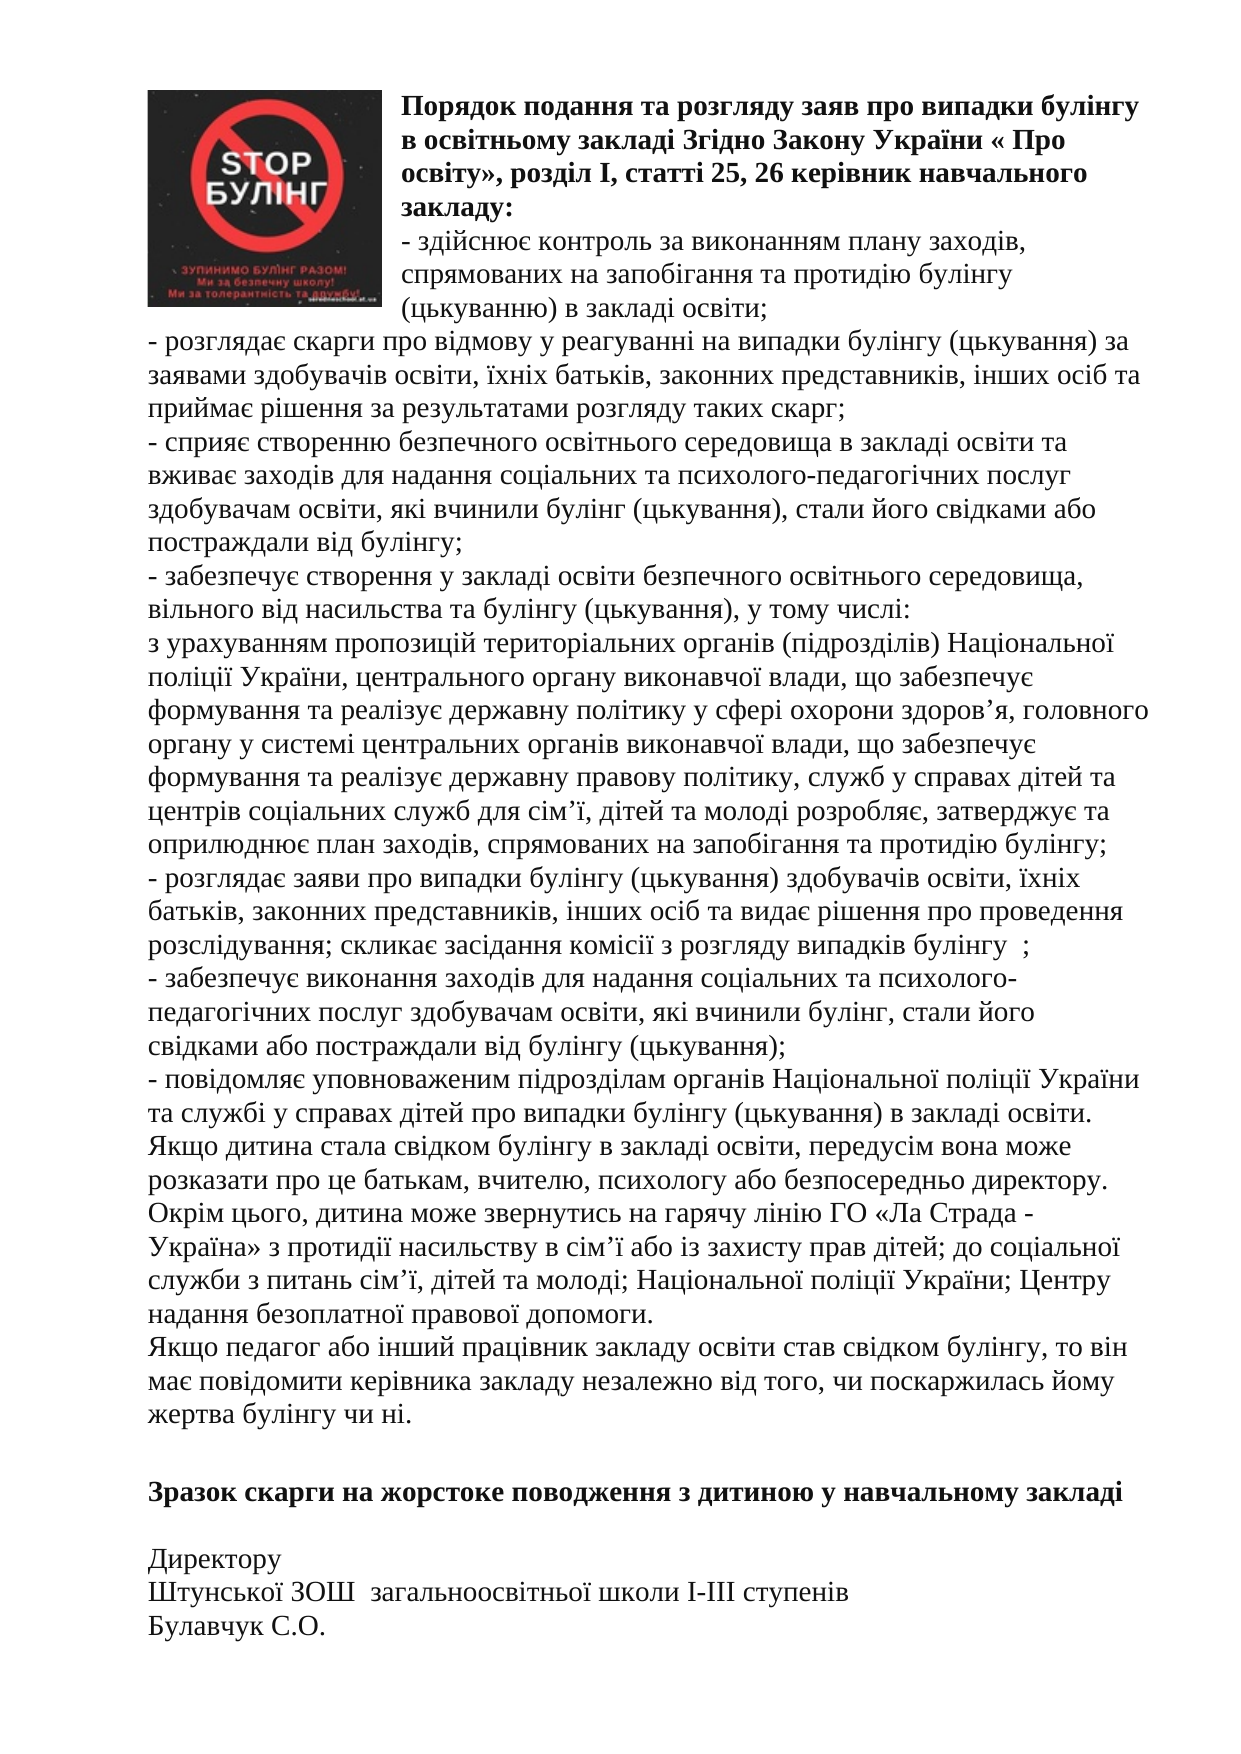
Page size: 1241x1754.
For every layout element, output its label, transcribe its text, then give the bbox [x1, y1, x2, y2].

text Зразок скарги на жорстоке поводження з дитиною у навчальному закладі Директору Штунської ЗОШ загальноосвітньої школи І-ІІІ ступенів Булавчук С.О. [148, 1474, 1152, 1642]
picture [147, 90, 382, 307]
text Порядок подання та розгляду заяв про випадки булінгу в освітньому закладі Згідно Закону України « Про освіту», розділ І, статті 25, 26 керівник навчального закладу: - здійснює контроль за виконанням плану заходів, спрямованих на запобігання та протидію булінгу (цькуванню) в закладі освіти; - розглядає скарги про відмову у реагуванні на випадки булінгу (цькування) за заявами здобувачів освіти, їхніх батьків, законних представників, інших осіб та приймає рішення за результатами розгляду таких скарг; - сприяє створенню безпечного освітнього середовища в закладі освіти та вживає заходів для надання соціальних та психолого-педагогічних послуг здобувачам освіти, які вчинили булінг (цькування), стали його свідками або постраждали від булінгу; - забезпечує створення у закладі освіти безпечного освітнього середовища, вільного від насильства та булінгу (цькування), у тому числі: з урахуванням пропозицій територіальних органів (підрозділів) Національної поліції України, центрального органу виконавчої влади, що забезпечує формування та реалізує державну політику у сфері охорони здоров’я, головного органу у системі центральних органів виконавчої влади, що забезпечує формування та реалізує державну правову політику, служб у справах дітей та центрів соціальних служб для сім’ї, дітей та молоді розробляє, затверджує та оприлюднює план заходів, спрямованих на запобігання та протидію булінгу; - розглядає заяви про випадки булінгу (цькування) здобувачів освіти, їхніх батьків, законних представників, інших осіб та видає рішення про проведення розслідування; скликає засідання комісії з розгляду випадків булінгу ; - забезпечує виконання заходів для надання соціальних та психолого-педагогічних послуг здобувачам освіти, які вчинили булінг, стали його свідками або постраждали від булінгу (цькування); - повідомляє уповноваженим підрозділам органів Національної поліції України та службі у справах дітей про випадки булінгу (цькування) в закладі освіти. Якщо дитина стала свідком булінгу в закладі освіти, передусім вона може розказати про це батькам, вчителю, психологу або безпосередньо директору. Окрім цього, дитина може звернутись на гарячу лінію ГО «Ла Страда - Україна» з протидії насильству в сім’ї або із захисту прав дітей; до соціальної служби з питань сім’ї, дітей та молоді; Національної поліції України; Центру надання безоплатної правової допомоги. Якщо педагог або інший працівник закладу освіти став свідком булінгу, то він має повідомити керівника закладу незалежно від того, чи поскаржилась йому жертва булінгу чи ні. [148, 88, 1152, 1458]
